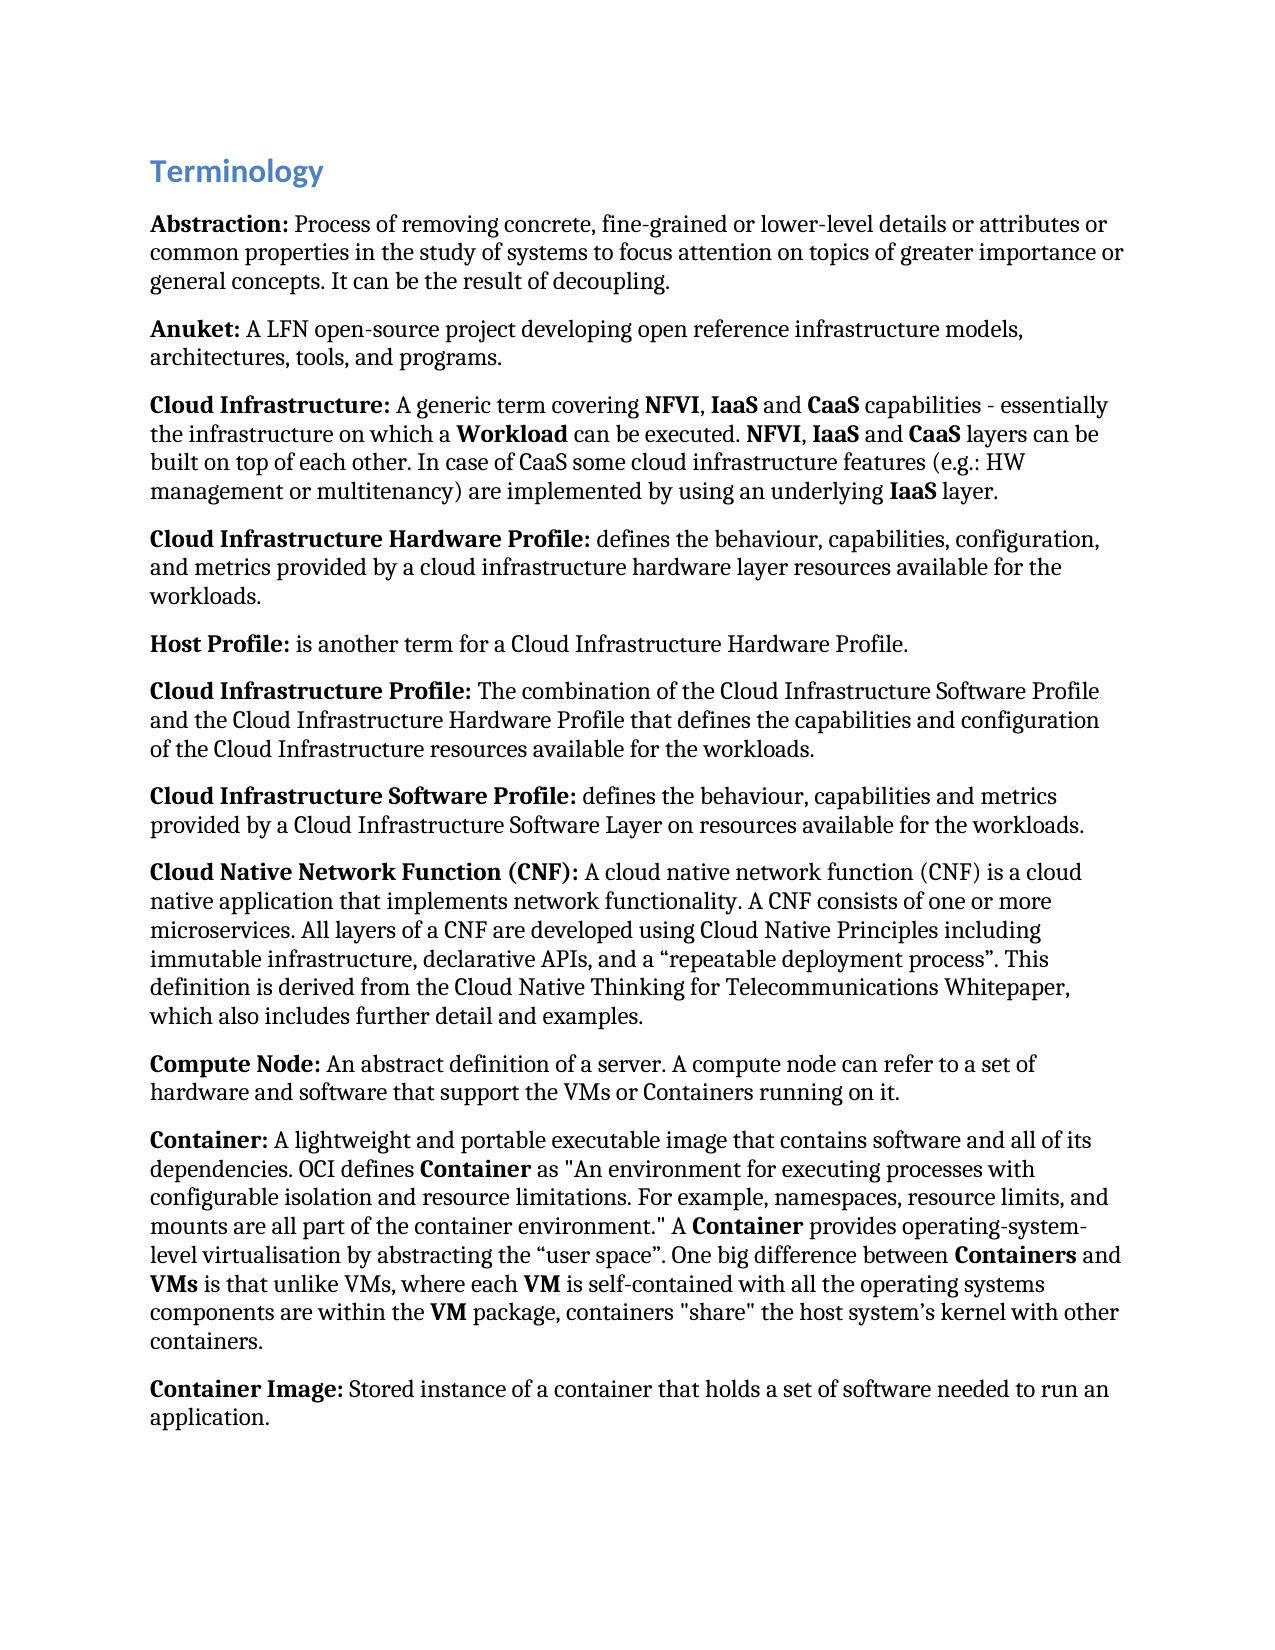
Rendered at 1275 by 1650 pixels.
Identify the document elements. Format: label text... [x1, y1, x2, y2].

text Cloud Native Network Function (CNF): A cloud native network function (CNF) is a cloud native application that implements network functionality. A CNF consists of one or more microservices. All layers of a CNF are developed using Cloud Native Principles including immutable infrastructure, declarative APIs, and a “repeatable deployment process”. This definition is derived from the Cloud Native Thinking for Telecommunications Whitepaper, which also includes further detail and examples. [150, 858, 1125, 1031]
text Container Image: Stored instance of a container that holds a set of software needed to run an application. [150, 1374, 1125, 1432]
text Compute Node: An abstract definition of a server. A compute node can refer to a set of hardware and software that support the VMs or Containers running on it. [150, 1049, 1125, 1107]
text Cloud Infrastructure Profile: The combination of the Cloud Infrastructure Software Profile and the Cloud Infrastructure Hardware Profile that defines the capabilities and configuration of the Cloud Infrastructure resources available for the workloads. [150, 677, 1125, 763]
subtitle Terminology [150, 150, 1125, 191]
text Cloud Infrastructure Software Profile: defines the behaviour, capabilities and metrics provided by a Cloud Infrastructure Software Layer on resources available for the workloads. [150, 782, 1125, 839]
text Host Profile: is another term for a Cloud Infrastructure Hardware Profile. [150, 629, 1125, 658]
text Cloud Infrastructure Hardware Profile: defines the behaviour, capabilities, configuration, and metrics provided by a cloud infrastructure hardware layer resources available for the workloads. [150, 524, 1125, 611]
text Cloud Infrastructure: A generic term covering NFVI, IaaS and CaaS capabilities - essentially the infrastructure on which a Workload can be executed. NFVI, IaaS and CaaS layers can be built on top of each other. In case of CaaS some cloud infrastructure features (e.g.: HW management or multitenancy) are implemented by using an underlying IaaS layer. [150, 391, 1125, 506]
text Abstraction: Process of removing concrete, fine-grained or lower-level details or attributes or common properties in the study of systems to focus attention on topics of greater importance or general concepts. It can be the result of decoupling. [150, 209, 1125, 296]
text Container: A lightweight and portable executable image that contains software and all of its dependencies. OCI defines Container as "An environment for executing processes with configurable isolation and resource limitations. For example, namespaces, resource limits, and mounts are all part of the container environment." A Container provides operating-system-level virtualisation by abstracting the “user space”. One big difference between Containers and VMs is that unlike VMs, where each VM is self-contained with all the operating systems components are within the VM package, containers "share" the host system’s kernel with other containers. [150, 1126, 1125, 1356]
text Anuket: A LFN open-source project developing open reference infrastructure models, architectures, tools, and programs. [150, 314, 1125, 372]
